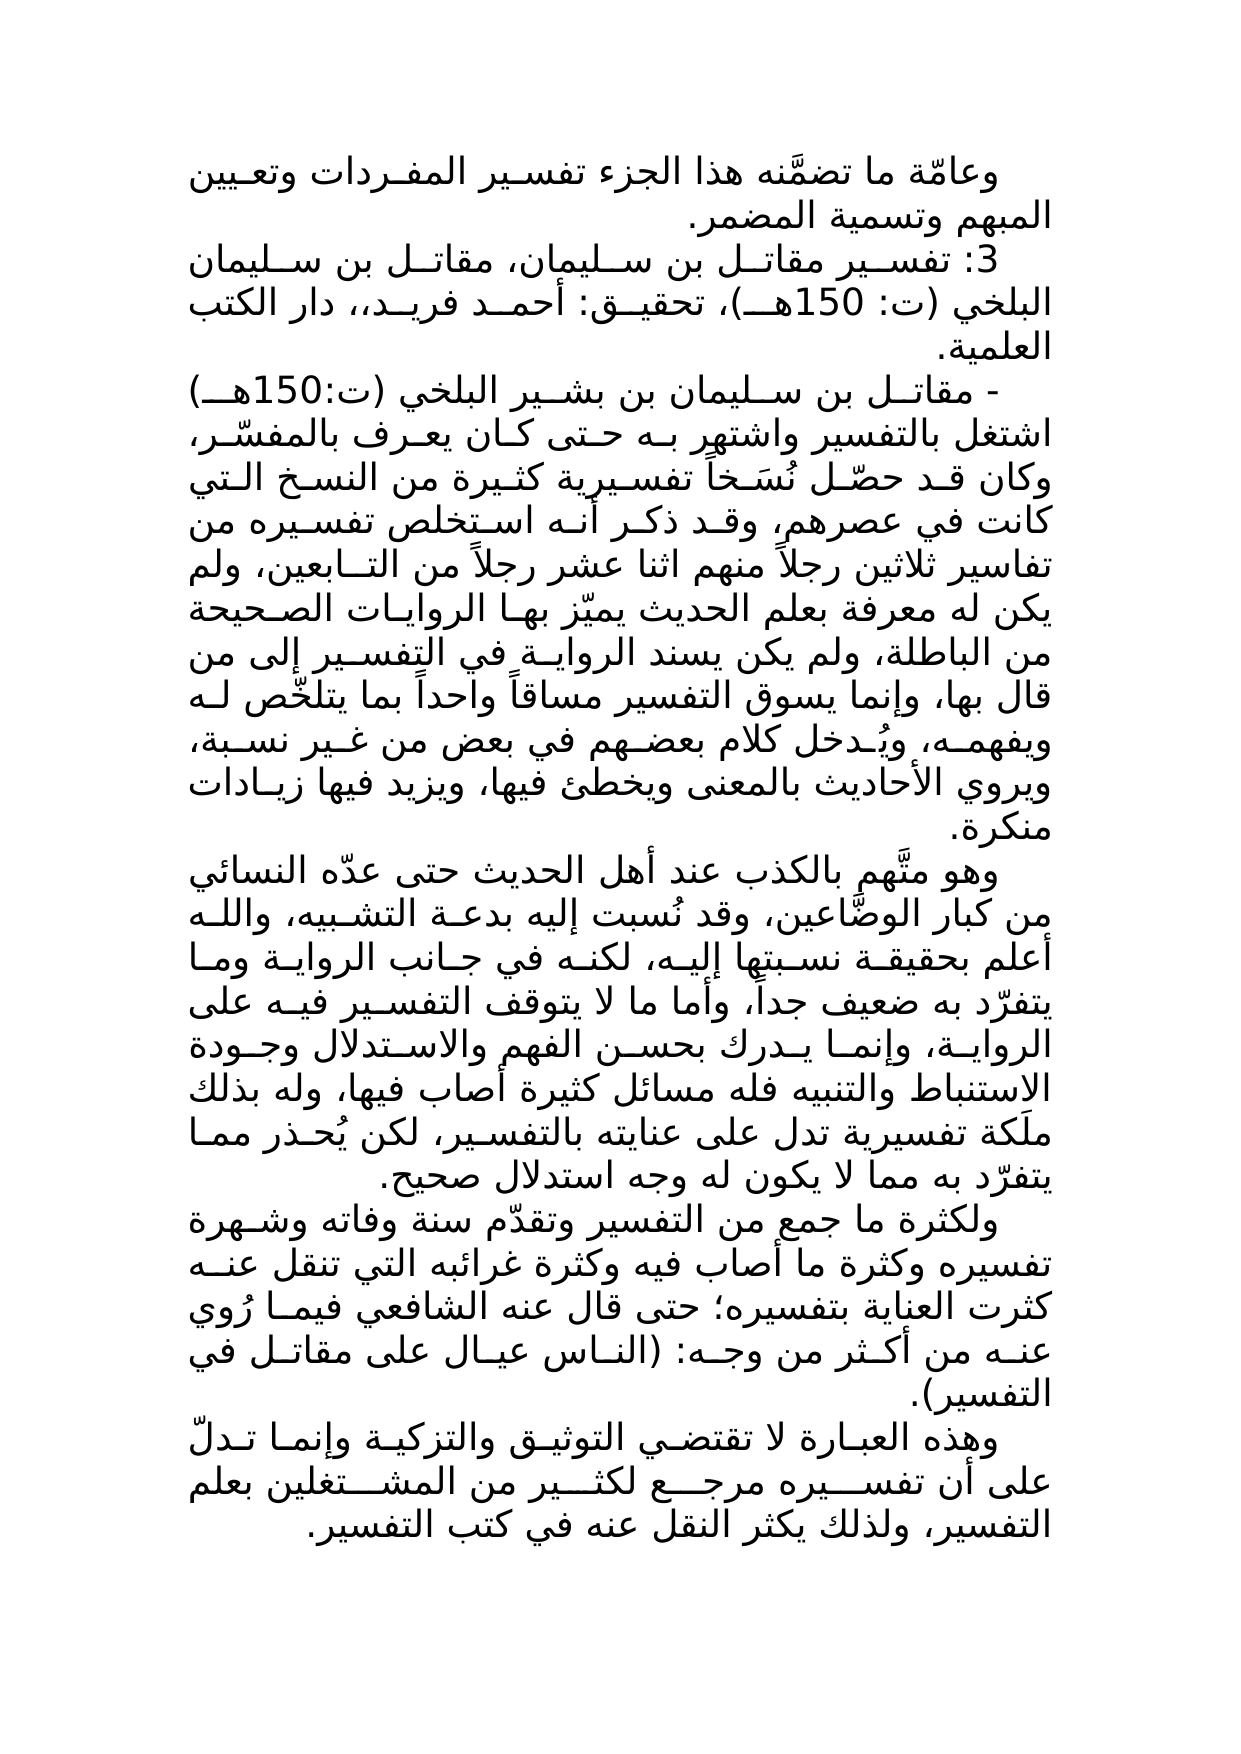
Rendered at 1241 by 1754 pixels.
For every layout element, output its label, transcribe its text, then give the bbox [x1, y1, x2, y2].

text وعامّة ما تضمَّنه هذا الجزء تفسير المفردات وتعيين المبهم وتسمية المضمر. [187, 150, 1053, 237]
text وهو متَّهم بالكذب عند أهل الحديث حتى عدّه النسائي من كبار الوضَّاعين، وقد نُسبت إليه بدعة التشبيه، والله أعلم بحقيقة نسبتها إليه، لكنه في جانب الرواية وما يتفرّد به ضعيف جداً، وأما ما لا يتوقف التفسير فيه على الرواية، وإنما يدرك بحسن الفهم والاستدلال وجودة الاستنباط والتنبيه فله مسائل كثيرة أصاب فيها، وله بذلك ملَكة تفسيرية تدل على عنايته بالتفسير، لكن يُحذر مما يتفرّد به مما لا يكون له وجه استدلال صحيح. [187, 848, 1053, 1197]
text 3: تفسير مقاتل بن سليمان، مقاتل بن سليمان البلخي (ت: 150هـ)، تحقيق: أحمد فريد،، دار الكتب العلمية. [187, 237, 1053, 368]
text وهذه العبارة لا تقتضي التوثيق والتزكية وإنما تدلّ على أن تفسيره مرجع لكثير من المشتغلين بعلم التفسير، ولذلك يكثر النقل عنه في كتب التفسير. [187, 1416, 1053, 1547]
text ولكثرة ما جمع من التفسير وتقدّم سنة وفاته وشهرة تفسيره وكثرة ما أصاب فيه وكثرة غرائبه التي تنقل عنه كثرت العناية بتفسيره؛ حتى قال عنه الشافعي فيما رُوي عنه من أكثر من وجه: (الناس عيال على مقاتل في التفسير). [187, 1197, 1053, 1416]
text - مقاتل بن سليمان بن بشير البلخي (ت:150هـ) اشتغل بالتفسير واشتهر به حتى كان يعرف بالمفسّر، وكان قد حصّل نُسَخاً تفسيرية كثيرة من النسخ التي كانت في عصرهم، وقد ذكر أنه استخلص تفسيره من تفاسير ثلاثين رجلاً منهم اثنا عشر رجلاً من التابعين، ولم يكن له معرفة بعلم الحديث يميّز بها الروايات الصحيحة من الباطلة، ولم يكن يسند الرواية في التفسير إلى من قال بها، وإنما يسوق التفسير مساقاً واحداً بما يتلخّص له ويفهمه، ويُدخل كلام بعضهم في بعض من غير نسبة، ويروي الأحاديث بالمعنى ويخطئ فيها، ويزيد فيها زيادات منكرة. [187, 368, 1053, 848]
